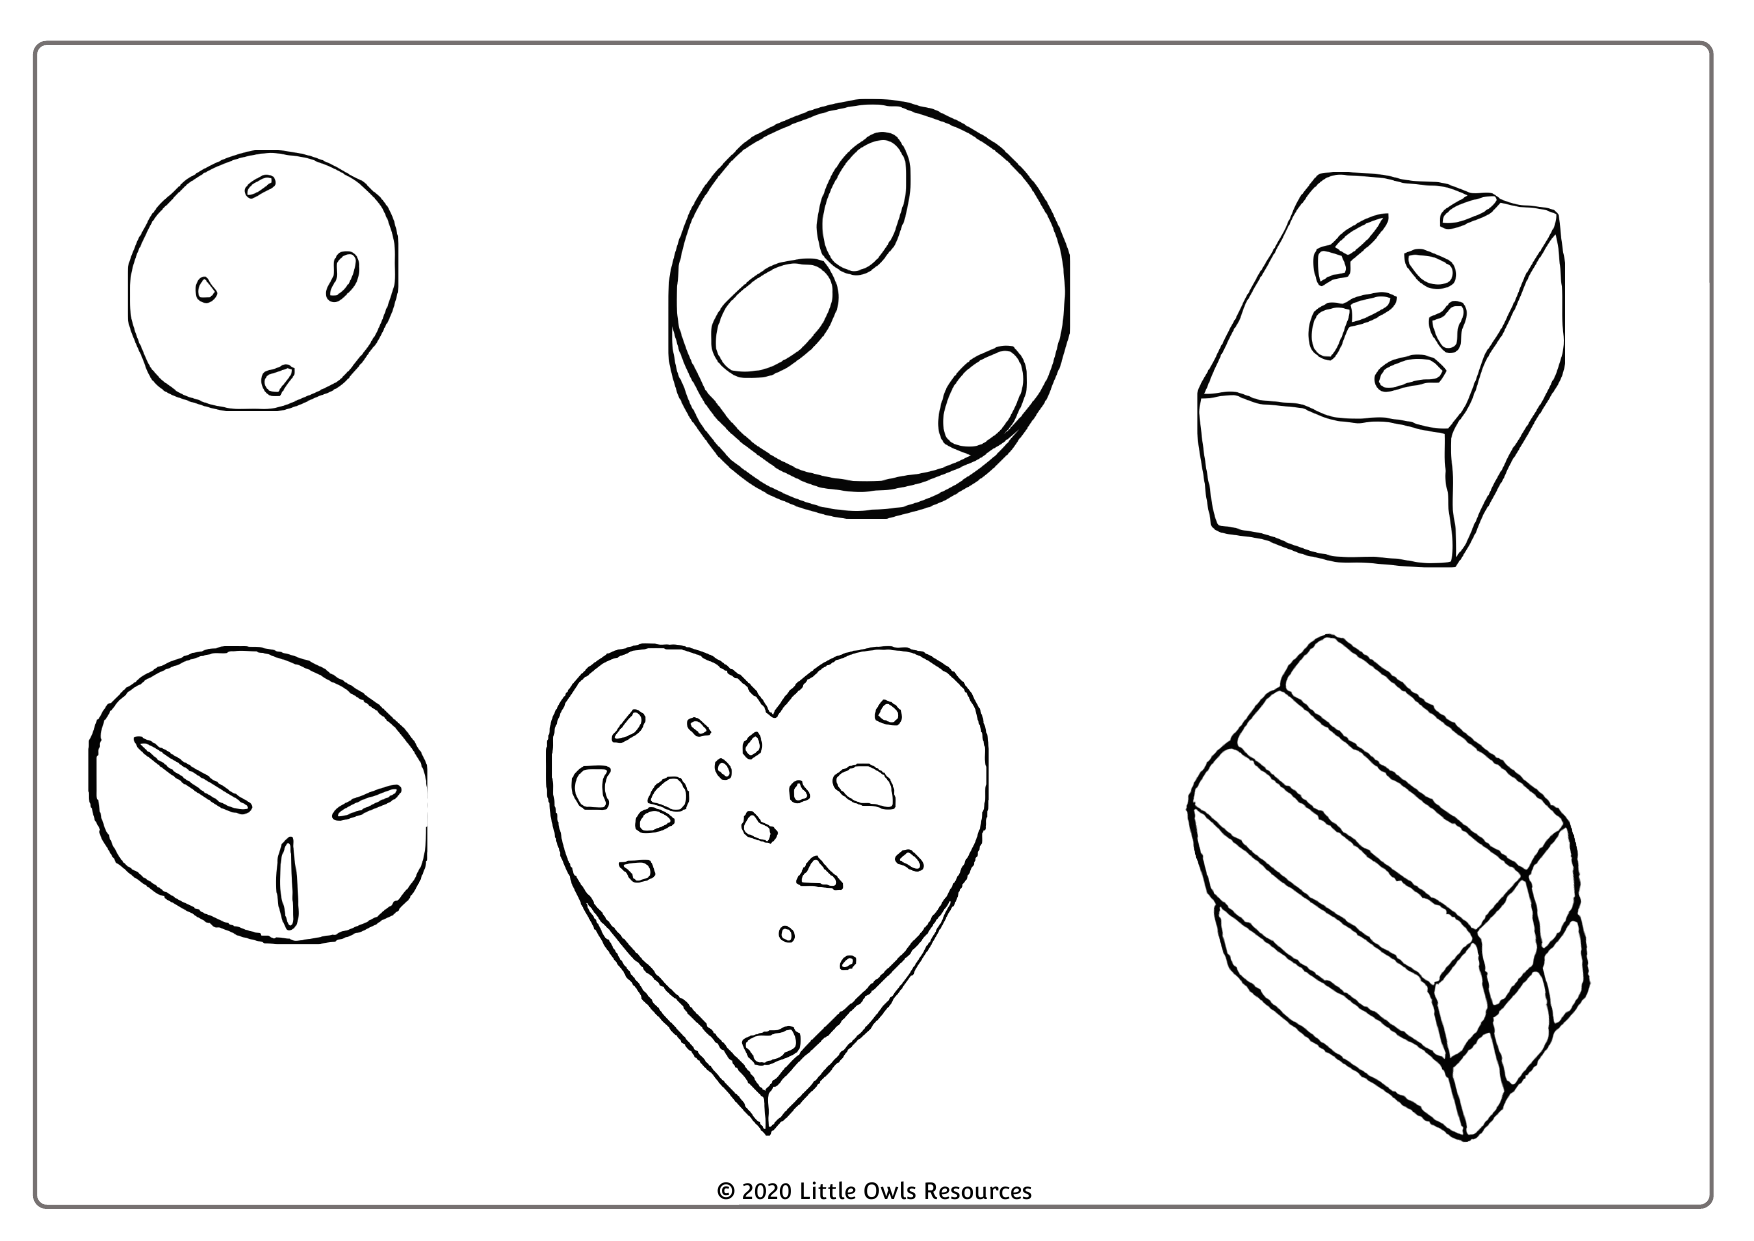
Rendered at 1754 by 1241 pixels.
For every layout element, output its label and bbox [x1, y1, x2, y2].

picture [544, 643, 989, 1134]
picture [666, 98, 1070, 518]
picture [1148, 586, 1645, 1190]
picture [126, 150, 398, 410]
picture [1196, 172, 1564, 566]
picture [86, 646, 428, 943]
